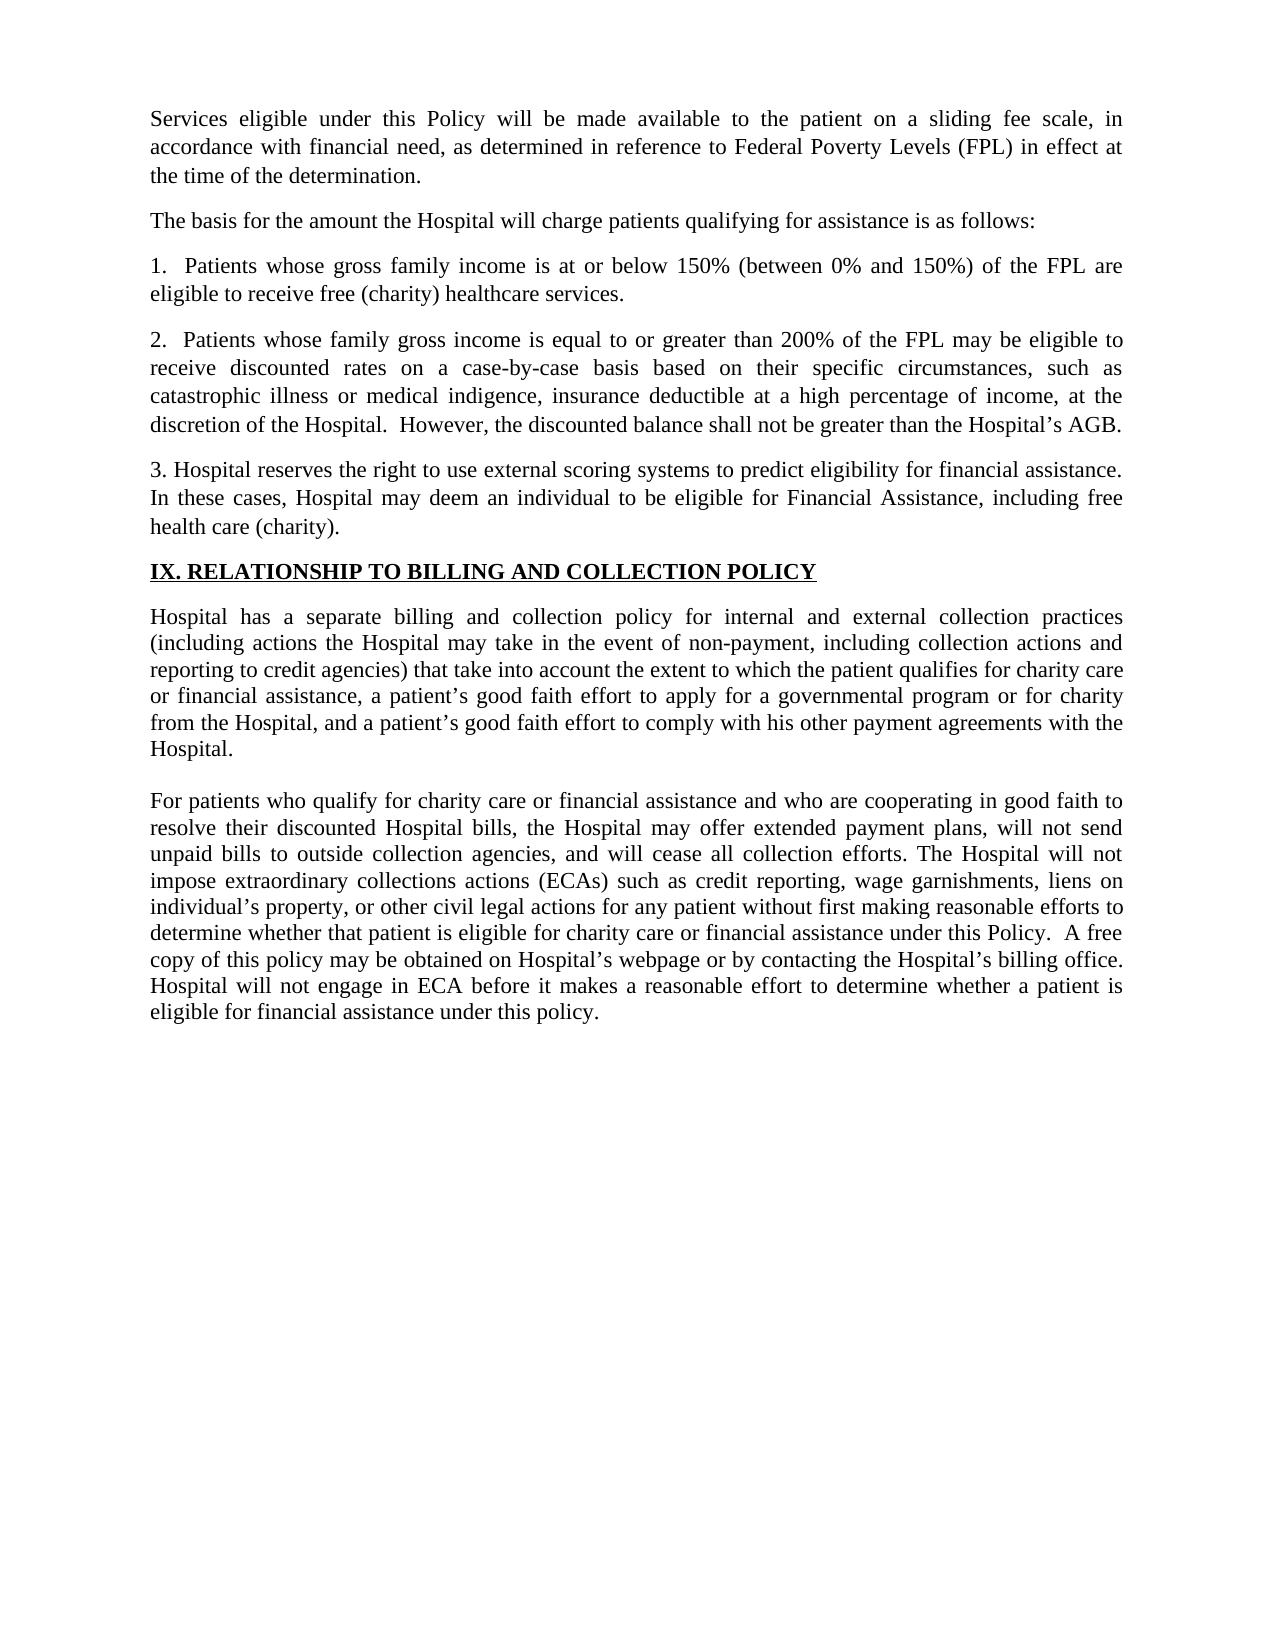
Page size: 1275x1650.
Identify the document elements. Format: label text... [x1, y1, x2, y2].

text 1. Patients whose gross family income is at or below 150% (between 0% and 150%) of the FPL are eligible to receive free (charity) healthcare services. [150, 252, 1125, 307]
text 2. Patients whose family gross income is equal to or greater than 200% of the FPL may be eligible to receive discounted rates on a case-by-case basis based on their specific circumstances, such as catastrophic illness or medical indigence, insurance deductible at a high percentage of income, at the discretion of the Hospital. However, the discounted balance shall not be greater than the Hospital’s AGB. [150, 326, 1125, 437]
text The basis for the amount the Hospital will charge patients qualifying for assistance is as follows: [150, 207, 1125, 233]
text For patients who qualify for charity care or financial assistance and who are cooperating in good faith to resolve their discounted Hospital bills, the Hospital may offer extended payment plans, will not send unpaid bills to outside collection agencies, and will cease all collection efforts. The Hospital will not impose extraordinary collections actions (ECAs) such as credit reporting, wage garnishments, liens on individual’s property, or other civil legal actions for any patient without first making reasonable efforts to determine whether that patient is eligible for charity care or financial assistance under this Policy. A free copy of this policy may be obtained on Hospital’s webpage or by contacting the Hospital’s billing office. Hospital will not engage in ECA before it makes a reasonable effort to determine whether a patient is eligible for financial assistance under this policy. [150, 788, 1125, 1025]
text Hospital has a separate billing and collection policy for internal and external collection practices (including actions the Hospital may take in the event of non-payment, including collection actions and reporting to credit agencies) that take into account the extent to which the patient qualifies for charity care or financial assistance, a patient’s good faith effort to apply for a governmental program or for charity from the Hospital, and a patient’s good faith effort to comply with his other payment agreements with the Hospital. [150, 603, 1125, 761]
text 3. Hospital reserves the right to use external scoring systems to predict eligibility for financial assistance. In these cases, Hospital may deem an individual to be eligible for Financial Assistance, including free health care (charity). [150, 456, 1125, 539]
text Services eligible under this Policy will be made available to the patient on a sliding fee scale, in accordance with financial need, as determined in reference to Federal Poverty Levels (FPL) in effect at the time of the determination. [150, 105, 1125, 188]
text IX. RELATIONSHIP TO BILLING AND COLLECTION POLICY [150, 558, 1125, 584]
